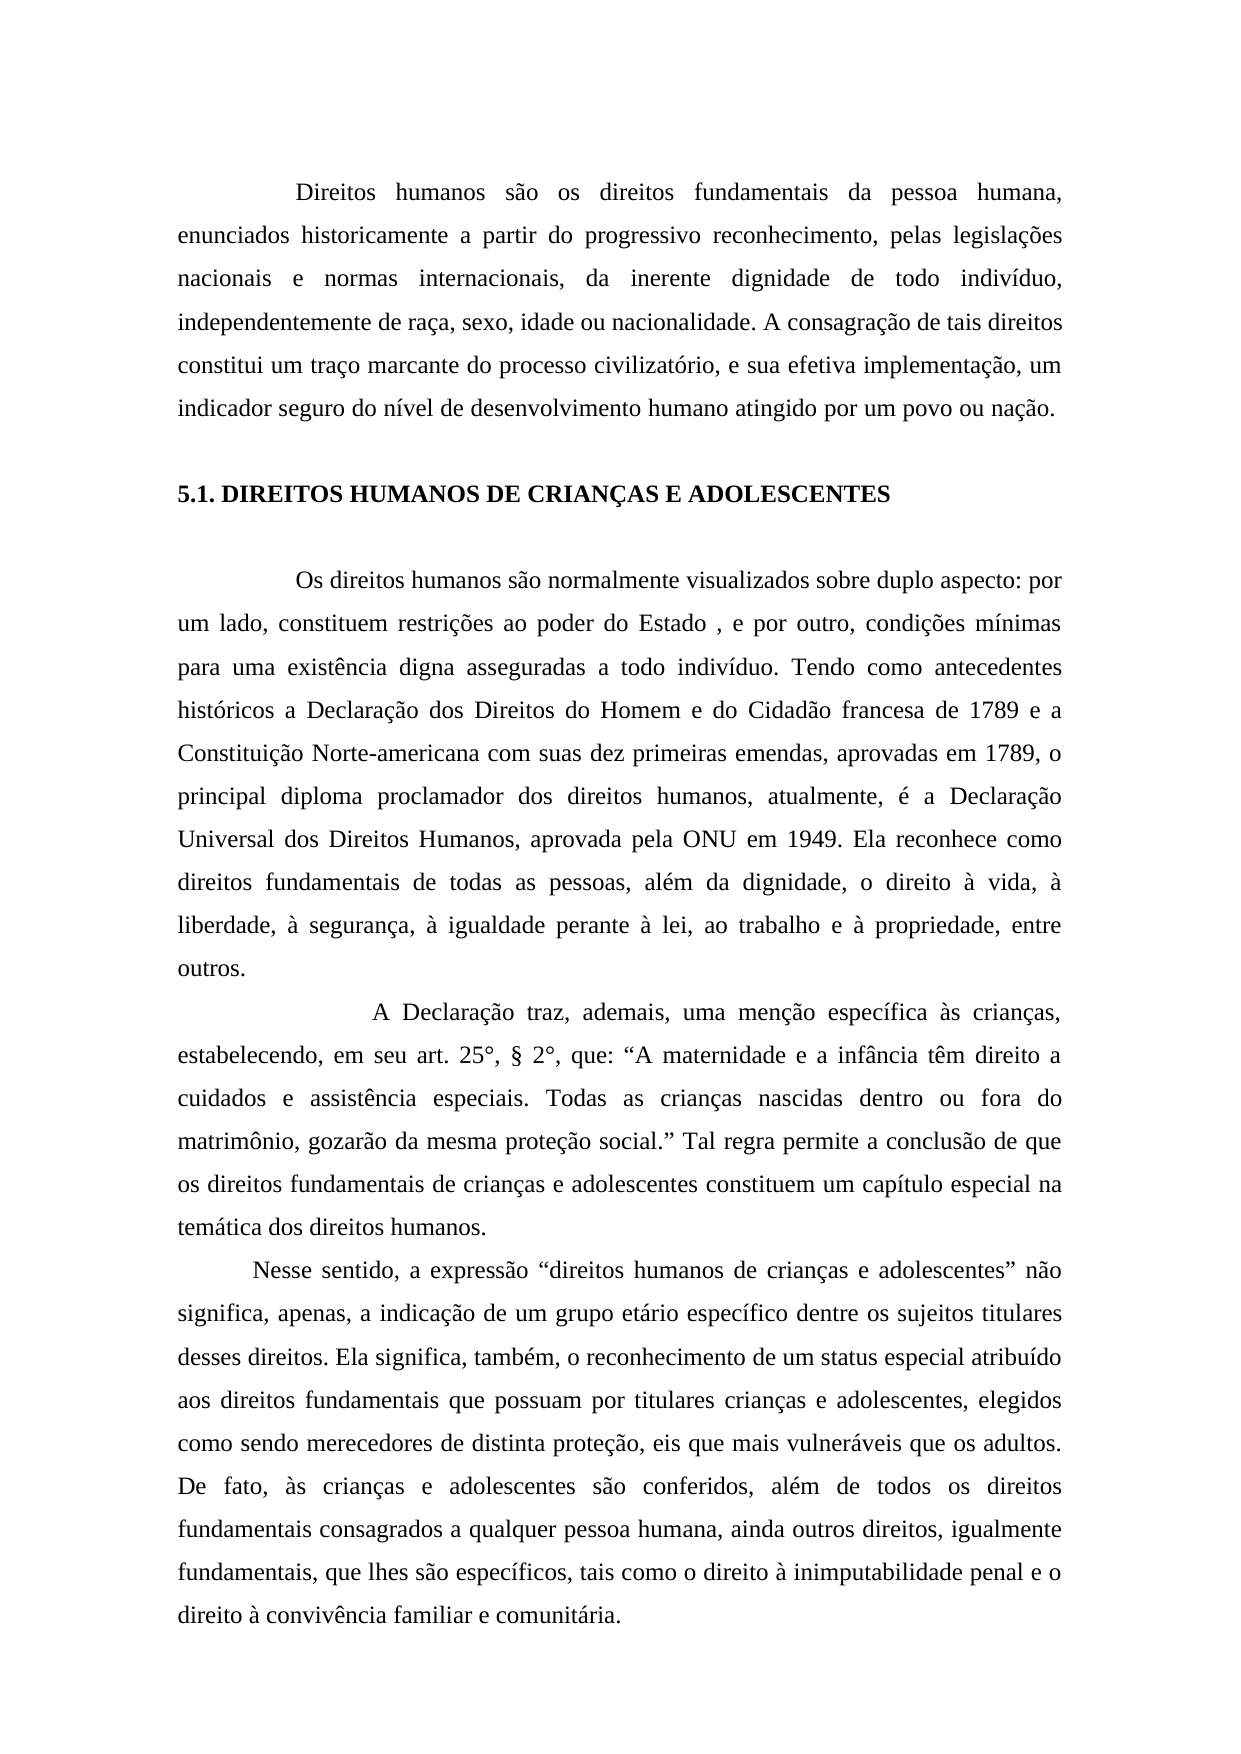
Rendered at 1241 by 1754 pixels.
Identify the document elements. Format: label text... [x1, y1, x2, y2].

text 5.1. DIREITOS HUMANOS DE CRIANÇAS E ADOLESCENTES [177, 479, 1063, 508]
text Nesse sentido, a expressão “direitos humanos de crianças e adolescentes” não significa, apenas, a indicação de um grupo etário específico dentre os sujeitos titulares desses direitos. Ela significa, também, o reconhecimento de um status especial atribuído aos direitos fundamentais que possuam por titulares crianças e adolescentes, elegidos como sendo merecedores de distinta proteção, eis que mais vulneráveis que os adultos. De fato, às crianças e adolescentes são conferidos, além de todos os direitos fundamentais consagrados a qualquer pessoa humana, ainda outros direitos, igualmente fundamentais, que lhes são específicos, tais como o direito à inimputabilidade penal e o direito à convivência familiar e comunitária. [177, 1255, 1063, 1629]
text Direitos humanos são os direitos fundamentais da pessoa humana, enunciados historicamente a partir do progressivo reconhecimento, pelas legislações nacionais e normas internacionais, da inerente dignidade de todo indivíduo, independentemente de raça, sexo, idade ou nacionalidade. A consagração de tais direitos constitui um traço marcante do processo civilizatório, e sua efetiva implementação, um indicador seguro do nível de desenvolvimento humano atingido por um povo ou nação. [177, 177, 1063, 465]
text Os direitos humanos são normalmente visualizados sobre duplo aspecto: por um lado, constituem restrições ao poder do Estado , e por outro, condições mínimas para uma existência digna asseguradas a todo indivíduo. Tendo como antecedentes históricos a Declaração dos Direitos do Homem e do Cidadão francesa de 1789 e a Constituição Norte-americana com suas dez primeiras emendas, aprovadas em 1789, o principal diploma proclamador dos direitos humanos, atualmente, é a Declaração Universal dos Direitos Humanos, aprovada pela ONU em 1949. Ela reconhece como direitos fundamentais de todas as pessoas, além da dignidade, o direito à vida, à liberdade, à segurança, à igualdade perante à lei, ao trabalho e à propriedade, entre outros. A Declaração traz, ademais, uma menção específica às crianças, estabelecendo, em seu art. 25°, § 2°, que: “A maternidade e a infância têm direito a cuidados e assistência especiais. Todas as crianças nascidas dentro ou fora do matrimônio, gozarão da mesma proteção social.” Tal regra permite a conclusão de que os direitos fundamentais de crianças e adolescentes constituem um capítulo especial na temática dos direitos humanos. [177, 565, 1063, 1241]
